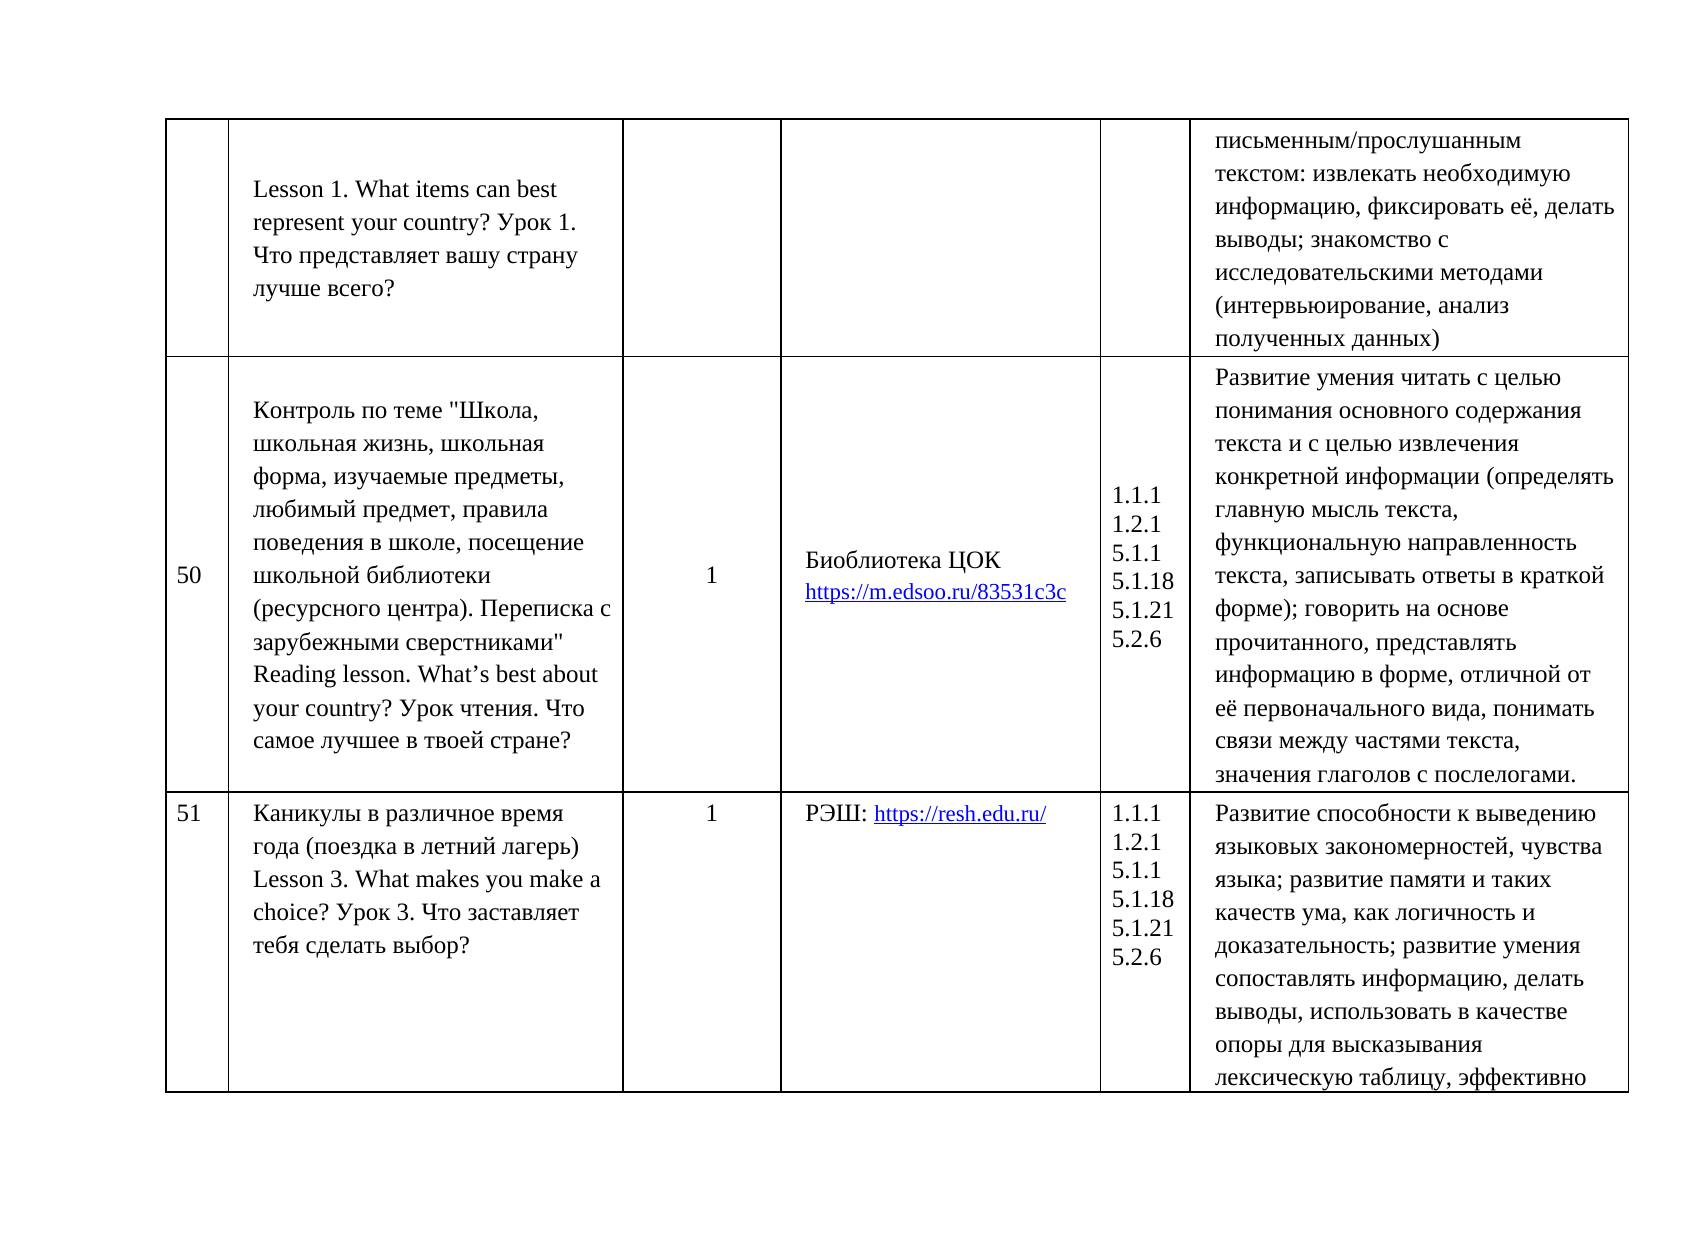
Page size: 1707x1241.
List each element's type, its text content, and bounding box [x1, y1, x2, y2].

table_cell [229, 120, 622, 356]
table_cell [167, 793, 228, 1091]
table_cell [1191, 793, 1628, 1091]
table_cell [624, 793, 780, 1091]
table_cell 1 [624, 357, 780, 791]
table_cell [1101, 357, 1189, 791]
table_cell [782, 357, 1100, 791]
table_cell 1 [624, 120, 780, 356]
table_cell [782, 120, 1100, 356]
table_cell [1191, 120, 1628, 356]
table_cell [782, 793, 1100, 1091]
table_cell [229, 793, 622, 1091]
table_cell 50 [167, 357, 228, 791]
table_cell Контроль по теме "Школа, школьная жизнь, школьная форма, изучаемые предметы, любимый предмет, правила поведения в школе, посещение школьной библиотеки (ресурсного центра). Переписка с зарубежными сверстниками" Reading lesson. What’s best about your country? Урок чтения. Что самое лучшее в твоей стране? [229, 357, 622, 791]
table_cell 49 [167, 120, 228, 356]
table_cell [1101, 120, 1189, 356]
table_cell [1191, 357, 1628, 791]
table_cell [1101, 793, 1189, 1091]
